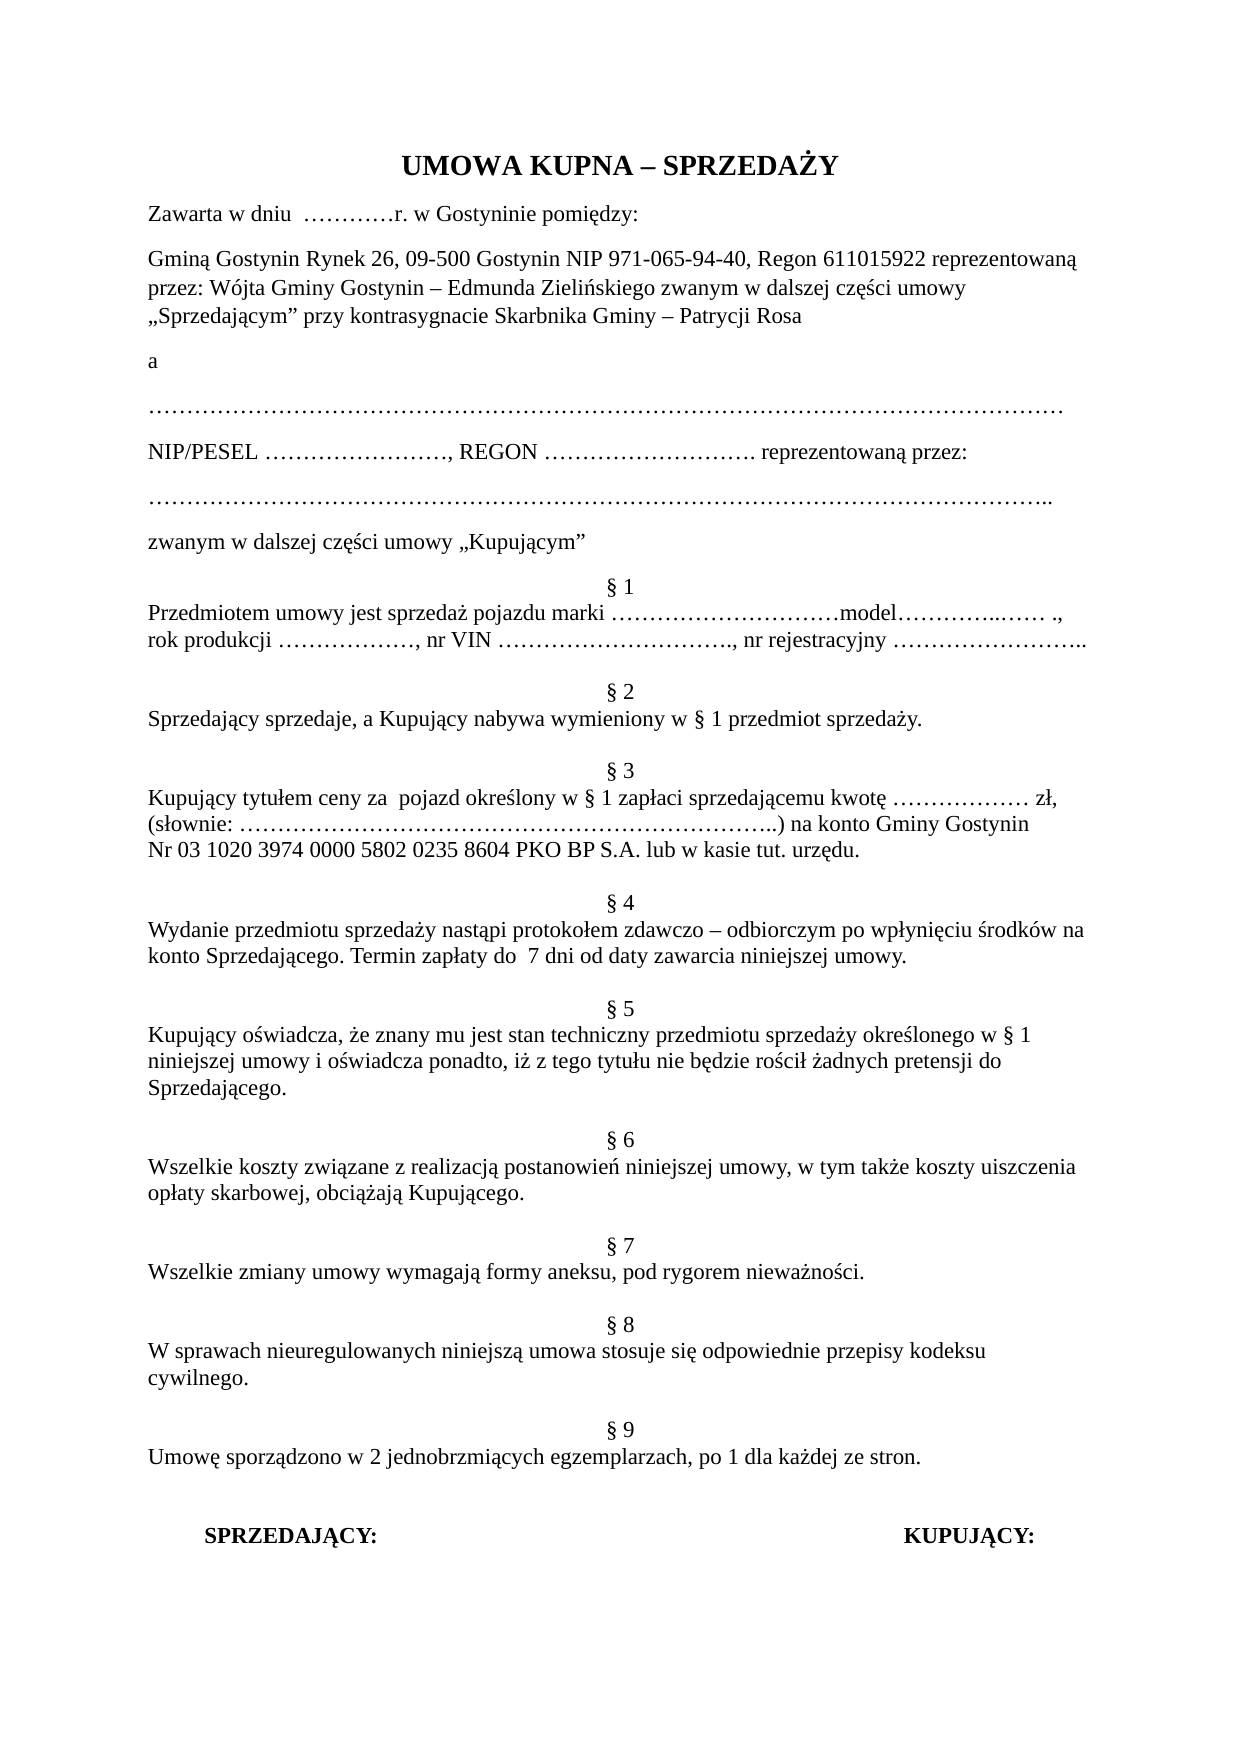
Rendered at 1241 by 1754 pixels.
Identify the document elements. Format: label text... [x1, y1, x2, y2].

text § 1 [148, 573, 1093, 599]
text Nr 03 1020 3974 0000 5802 0235 8604 PKO BP S.A. lub w kasie tut. urzędu. [148, 837, 1093, 863]
text SPRZEDAJĄCY: KUPUJĄCY: [148, 1522, 1093, 1548]
text § 6 [148, 1126, 1093, 1153]
text ……………………………………………………………………………………………………….. [148, 483, 1093, 509]
text ………………………………………………………………………………………………………… [148, 393, 1093, 419]
text Wszelkie zmiany umowy wymagają formy aneksu, pod rygorem nieważności. [148, 1258, 1093, 1284]
text § 3 [148, 757, 1093, 784]
text UMOWA KUPNA – SPRZEDAŻY [148, 148, 1093, 181]
text Sprzedający sprzedaje, a Kupujący nabywa wymieniony w § 1 przedmiot sprzedaży. [148, 705, 1093, 731]
text a [148, 347, 1093, 374]
text NIP/PESEL ……………………, REGON ………………………. reprezentowaną przez: [148, 438, 1093, 464]
text Wszelkie koszty związane z realizacją postanowień niniejszej umowy, w tym także koszty uiszczenia opłaty skarbowej, obciążają Kupującego. [148, 1153, 1093, 1206]
text § 4 [148, 889, 1093, 916]
text Przedmiotem umowy jest sprzedaż pojazdu marki …………………………model…………..…… ., rok produkcji ………………, nr VIN …………………………., nr rejestracyjny …………………….. [148, 599, 1093, 652]
text § 9 [148, 1416, 1093, 1443]
text § 7 [148, 1232, 1093, 1258]
text Wydanie przedmiotu sprzedaży nastąpi protokołem zdawczo – odbiorczym po wpłynięciu środków na konto Sprzedającego. Termin zapłaty do 7 dni od daty zawarcia niniejszej umowy. [148, 916, 1093, 968]
text zwanym w dalszej części umowy „Kupującym” [148, 528, 1093, 554]
text § 2 [148, 678, 1093, 705]
text § 8 [148, 1311, 1093, 1337]
text Umowę sporządzono w 2 jednobrzmiących egzemplarzach, po 1 dla każdej ze stron. [148, 1443, 1093, 1469]
text Gminą Gostynin Rynek 26, 09-500 Gostynin NIP 971-065-94-40, Regon 611015922 reprezentowaną przez: Wójta Gminy Gostynin – Edmunda Zielińskiego zwanym w dalszej części umowy „Sprzedającym” przy kontrasygnacie Skarbnika Gminy – Patrycji Rosa [148, 246, 1093, 329]
text Kupujący tytułem ceny za pojazd określony w § 1 zapłaci sprzedającemu kwotę ……………… zł, (słownie: ……………………………………………………………..) na konto Gminy Gostynin [148, 784, 1093, 837]
text W sprawach nieuregulowanych niniejszą umowa stosuje się odpowiednie przepisy kodeksu cywilnego. [148, 1337, 1093, 1390]
text Kupujący oświadcza, że znany mu jest stan techniczny przedmiotu sprzedaży określonego w § 1 niniejszej umowy i oświadcza ponadto, iż z tego tytułu nie będzie rościł żadnych pretensji do Sprzedającego. [148, 1021, 1093, 1100]
text § 5 [148, 995, 1093, 1021]
text Zawarta w dniu …………r. w Gostyninie pomiędzy: [148, 200, 1093, 227]
